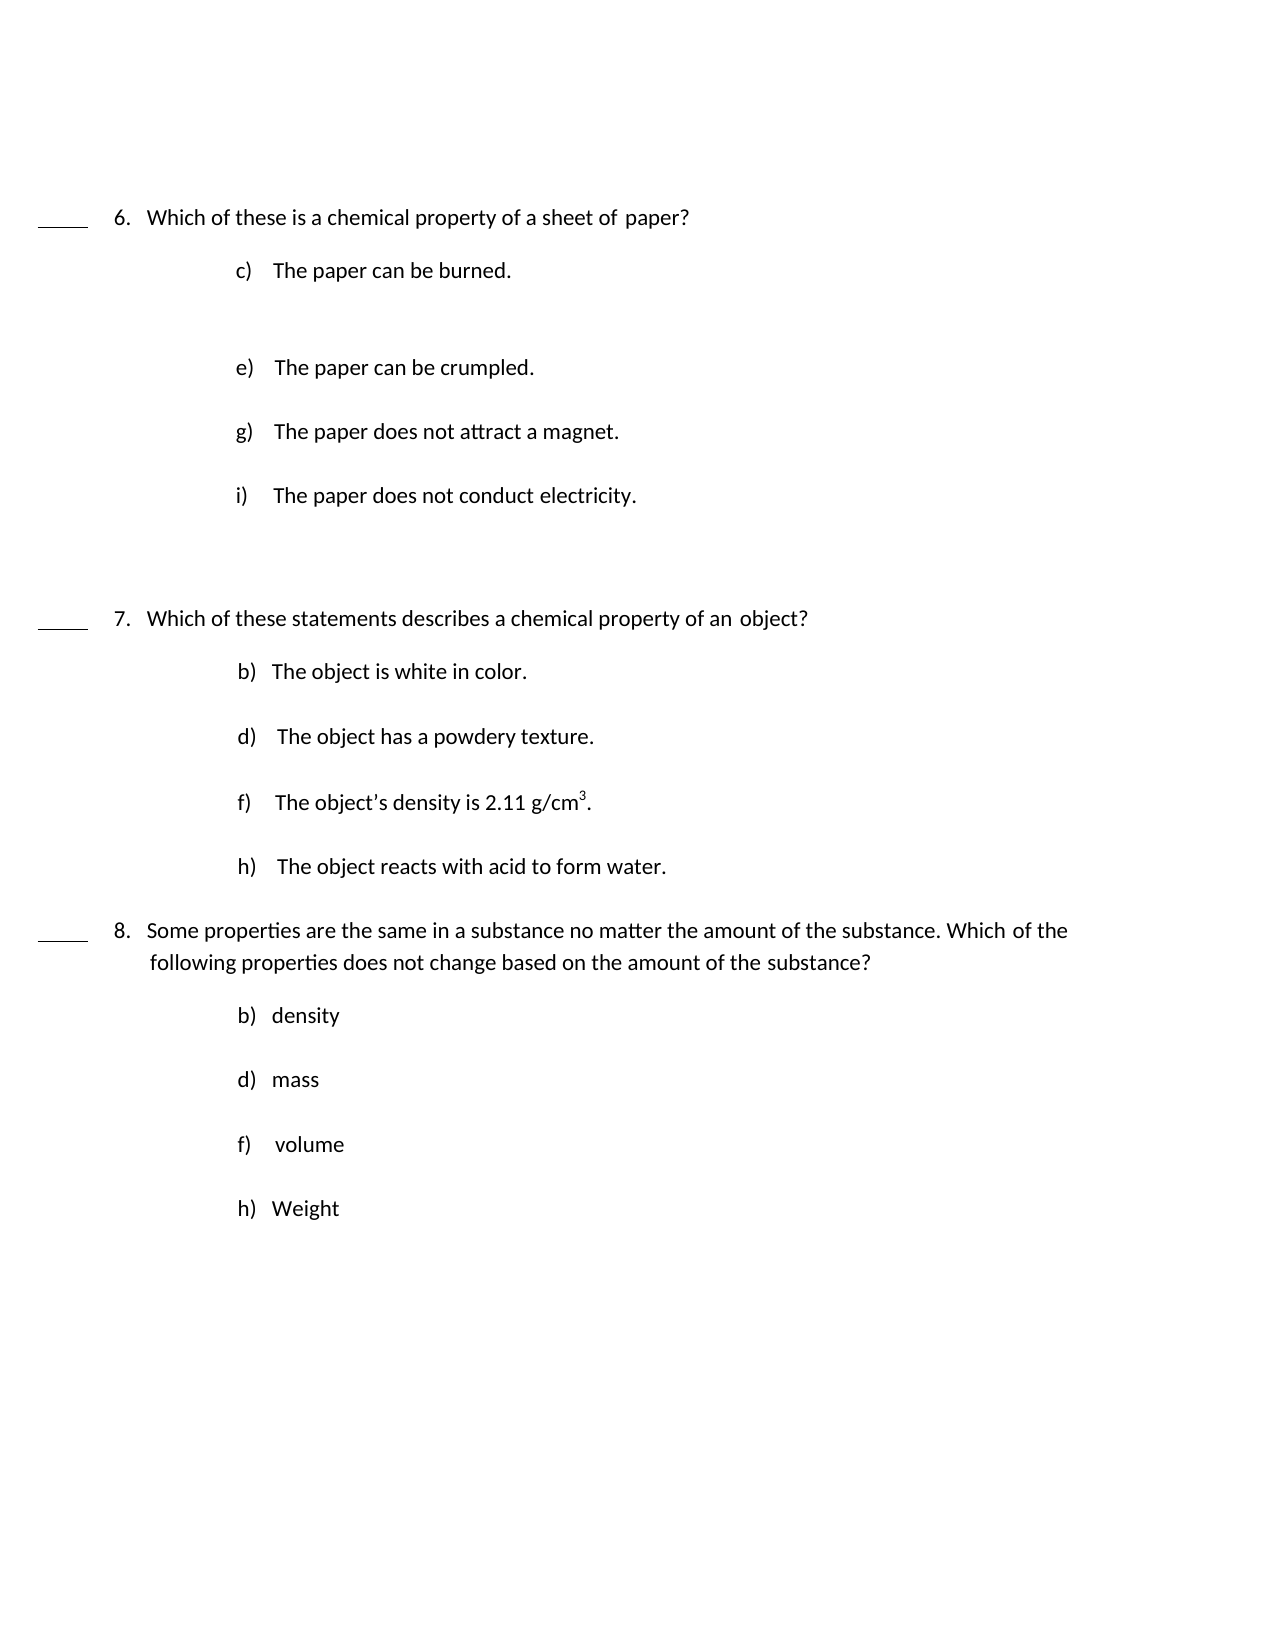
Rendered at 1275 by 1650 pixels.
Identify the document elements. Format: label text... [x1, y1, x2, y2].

text 7. Which of these statements describes a chemical property of an object? [37, 604, 1072, 632]
text d) The object has a powdery texture. [237, 722, 1072, 750]
text f) volume [237, 1130, 1072, 1158]
text i) The paper does not conduct electricity. [236, 481, 1072, 509]
text h) Weight [237, 1194, 1072, 1222]
text e) The paper can be crumpled. [236, 353, 1072, 381]
text 8. Some properties are the same in a substance no matter the amount of the substance. Which of the following properties does not change based on the amount of the substance? [37, 916, 1072, 977]
text b) density [237, 1001, 1072, 1029]
text h) The object reacts with acid to form water. [237, 852, 1072, 880]
text b) The object is white in color. [237, 657, 1072, 686]
text 6. Which of these is a chemical property of a sheet of paper? [37, 203, 1072, 231]
text d) mass [237, 1066, 1072, 1093]
text g) The paper does not attract a magnet. [236, 417, 1072, 445]
text f) The object’s density is 2.11 g/cm3. [237, 786, 1072, 816]
text c) The paper can be burned. [236, 256, 1072, 284]
